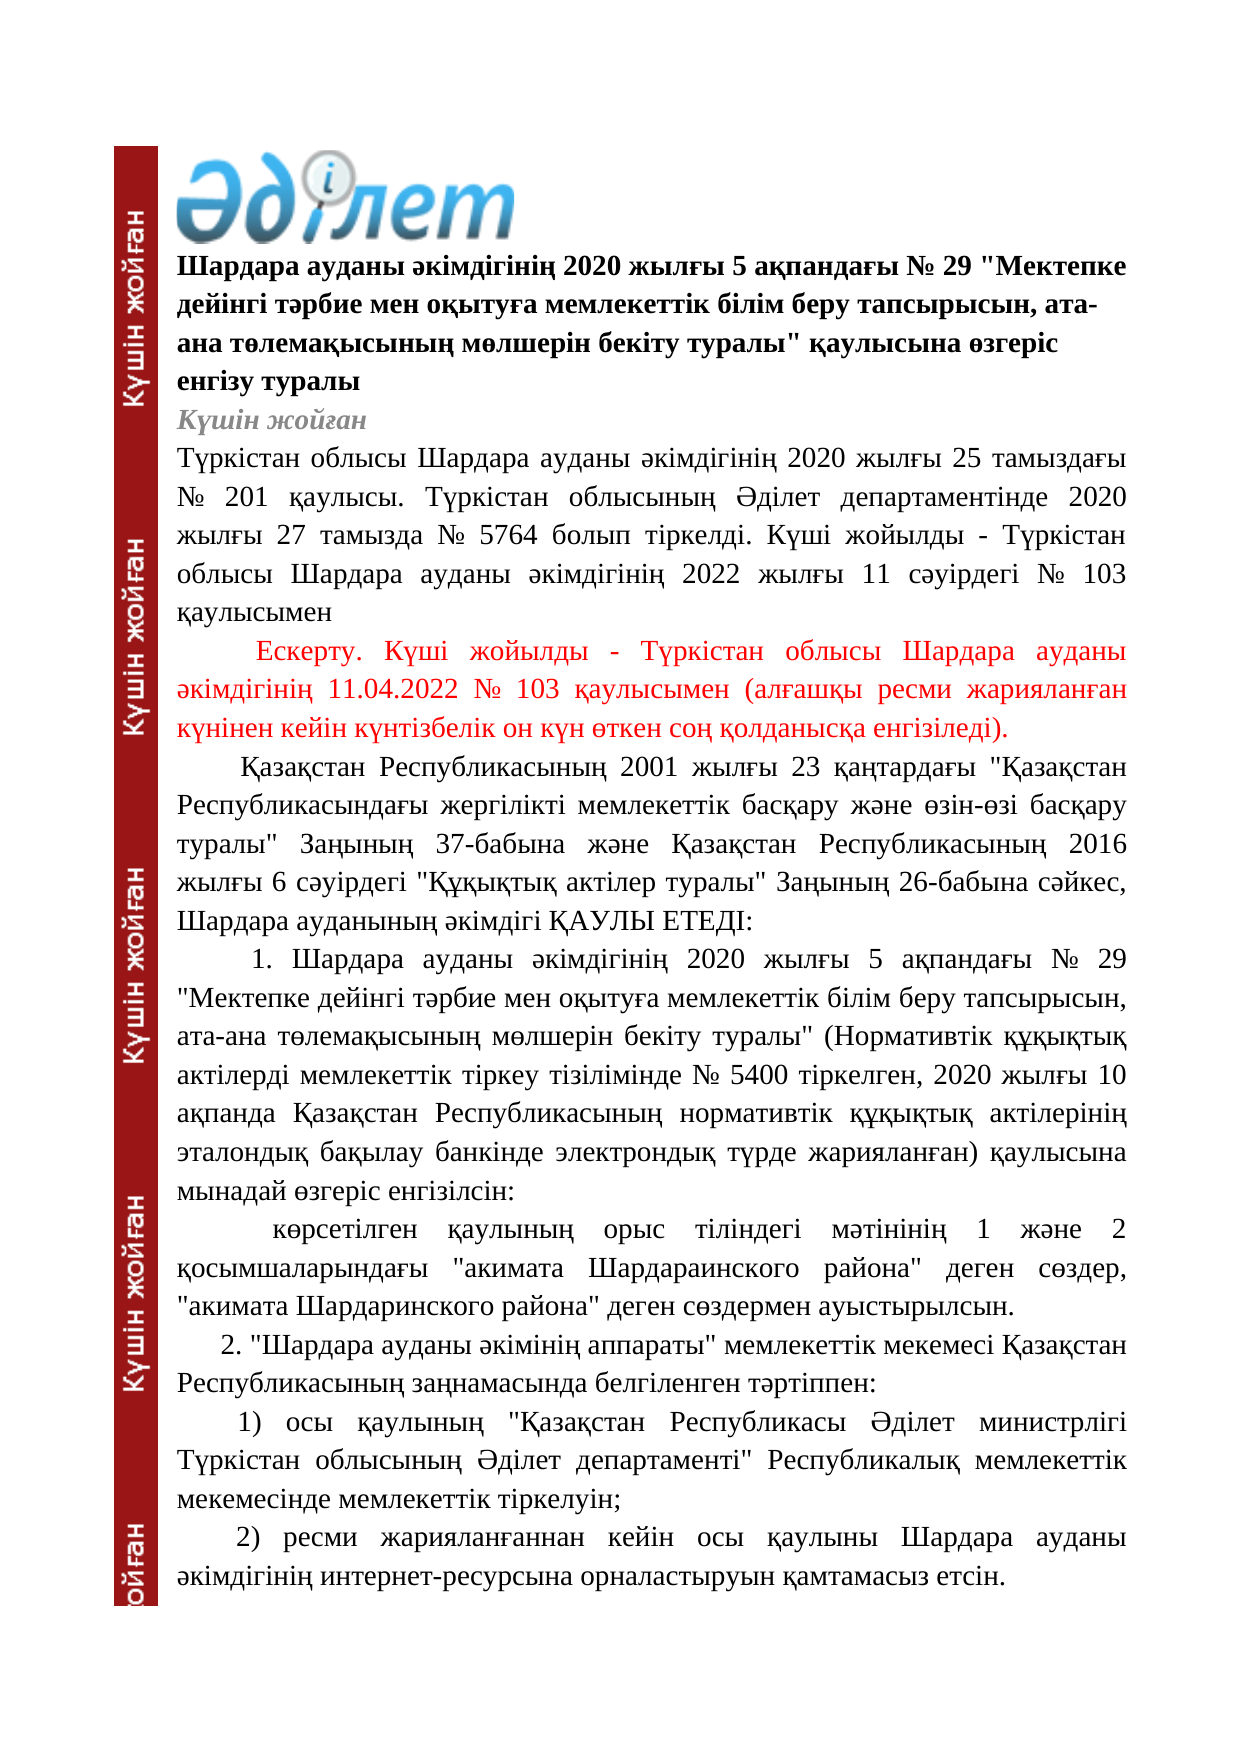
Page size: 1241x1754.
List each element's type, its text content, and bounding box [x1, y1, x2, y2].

picture [114, 744, 158, 749]
text Күшін жойған [112, 402, 1128, 435]
text Түркістан облысы Шардара ауданы әкiмдiгiнiң 2020 жылғы 25 тамыздағы № 201 қаулысы. Түркістан облысының Әдiлет департаментiнде 2020 жылғы 27 тамызда № 5764 болып тiркелдi. Күші жойылды - Түркістан облысы Шардара ауданы әкiмдiгiнiң 2022 жылғы 11 сәуірдегі № 103 қаулысымен [112, 440, 1128, 628]
picture [114, 1322, 158, 1327]
text 1. Шардара ауданы әкімдігінің 2020 жылғы 5 ақпандағы № 29 "Мектепке дейінгі тәрбие мен оқытуға мемлекеттік білім беру тапсырысын, ата-ана төлемақысының мөлшерін бекіту туралы" (Нормативтік құқықтық актілерді мемлекеттік тіркеу тізілімінде № 5400 тіркелген, 2020 жылғы 10 ақпанда Қазақстан Республикасының нормативтік құқықтық актілерінің эталондық бақылау банкінде электрондық түрде жарияланған) қаулысына мынадай өзгеріс енгізілсін: [112, 941, 1128, 1206]
picture [114, 1399, 158, 1404]
picture [114, 628, 158, 633]
picture [114, 1206, 158, 1211]
picture [114, 1592, 158, 1606]
text Ескерту. Күші жойылды - Түркістан облысы Шардара ауданы әкiмдiгiнiң 11.04.2022 № 103 қаулысымен (алғашқы ресми жарияланған күнінен кейін күнтізбелік он күн өткен соң қолданысқа енгізіледі). [112, 633, 1128, 744]
picture [114, 1514, 158, 1519]
text 2. "Шардара ауданы әкімінің аппараты" мемлекеттік мекемесі Қазақстан Республикасының заңнамасында белгіленген тәртіппен: [112, 1327, 1128, 1399]
text Қазақстан Республикасының 2001 жылғы 23 қаңтардағы "Қазақстан Республикасындағы жергілікті мемлекеттік басқару және өзін-өзі басқару туралы" Заңының 37-бабына және Қазақстан Республикасының 2016 жылғы 6 сәуірдегі "Құқықтық актілер туралы" Заңының 26-бабына сәйкес, Шардара ауданының әкімдігі ҚАУЛЫ ЕТЕДІ: [112, 749, 1128, 936]
picture [114, 936, 158, 941]
text 2) ресми жарияланғаннан кейін осы қаулыны Шардара ауданы әкімдігінің интернет-ресурсына орналастыруын қамтамасыз етсін. [112, 1519, 1128, 1592]
text 1) осы қаулының "Қазақстан Республикасы Әділет министрлігі Түркістан облысының Әділет департаменті" Республикалық мемлекеттік мекемесінде мемлекеттік тіркелуін; [112, 1404, 1128, 1514]
text Шардара ауданы әкiмдiгiнiң 2020 жылғы 5 ақпандағы № 29 "Мектепке дейінгі тәрбие мен оқытуға мемлекеттік білім беру тапсырысын, ата-ана төлемақысының мөлшерін бекіту туралы" қаулысына өзгеріс енгізу туралы [112, 248, 1128, 397]
picture [176, 150, 515, 244]
picture [114, 146, 158, 248]
picture [114, 397, 158, 402]
text көрсетілген қаулының орыс тіліндегі мәтінінің 1 және 2 қосымшаларындағы "акимата Шардараинского района" деген сөздер, "акимата Шардаринского района" деген сөздермен ауыстырылсын. [112, 1211, 1128, 1322]
picture [114, 435, 158, 440]
